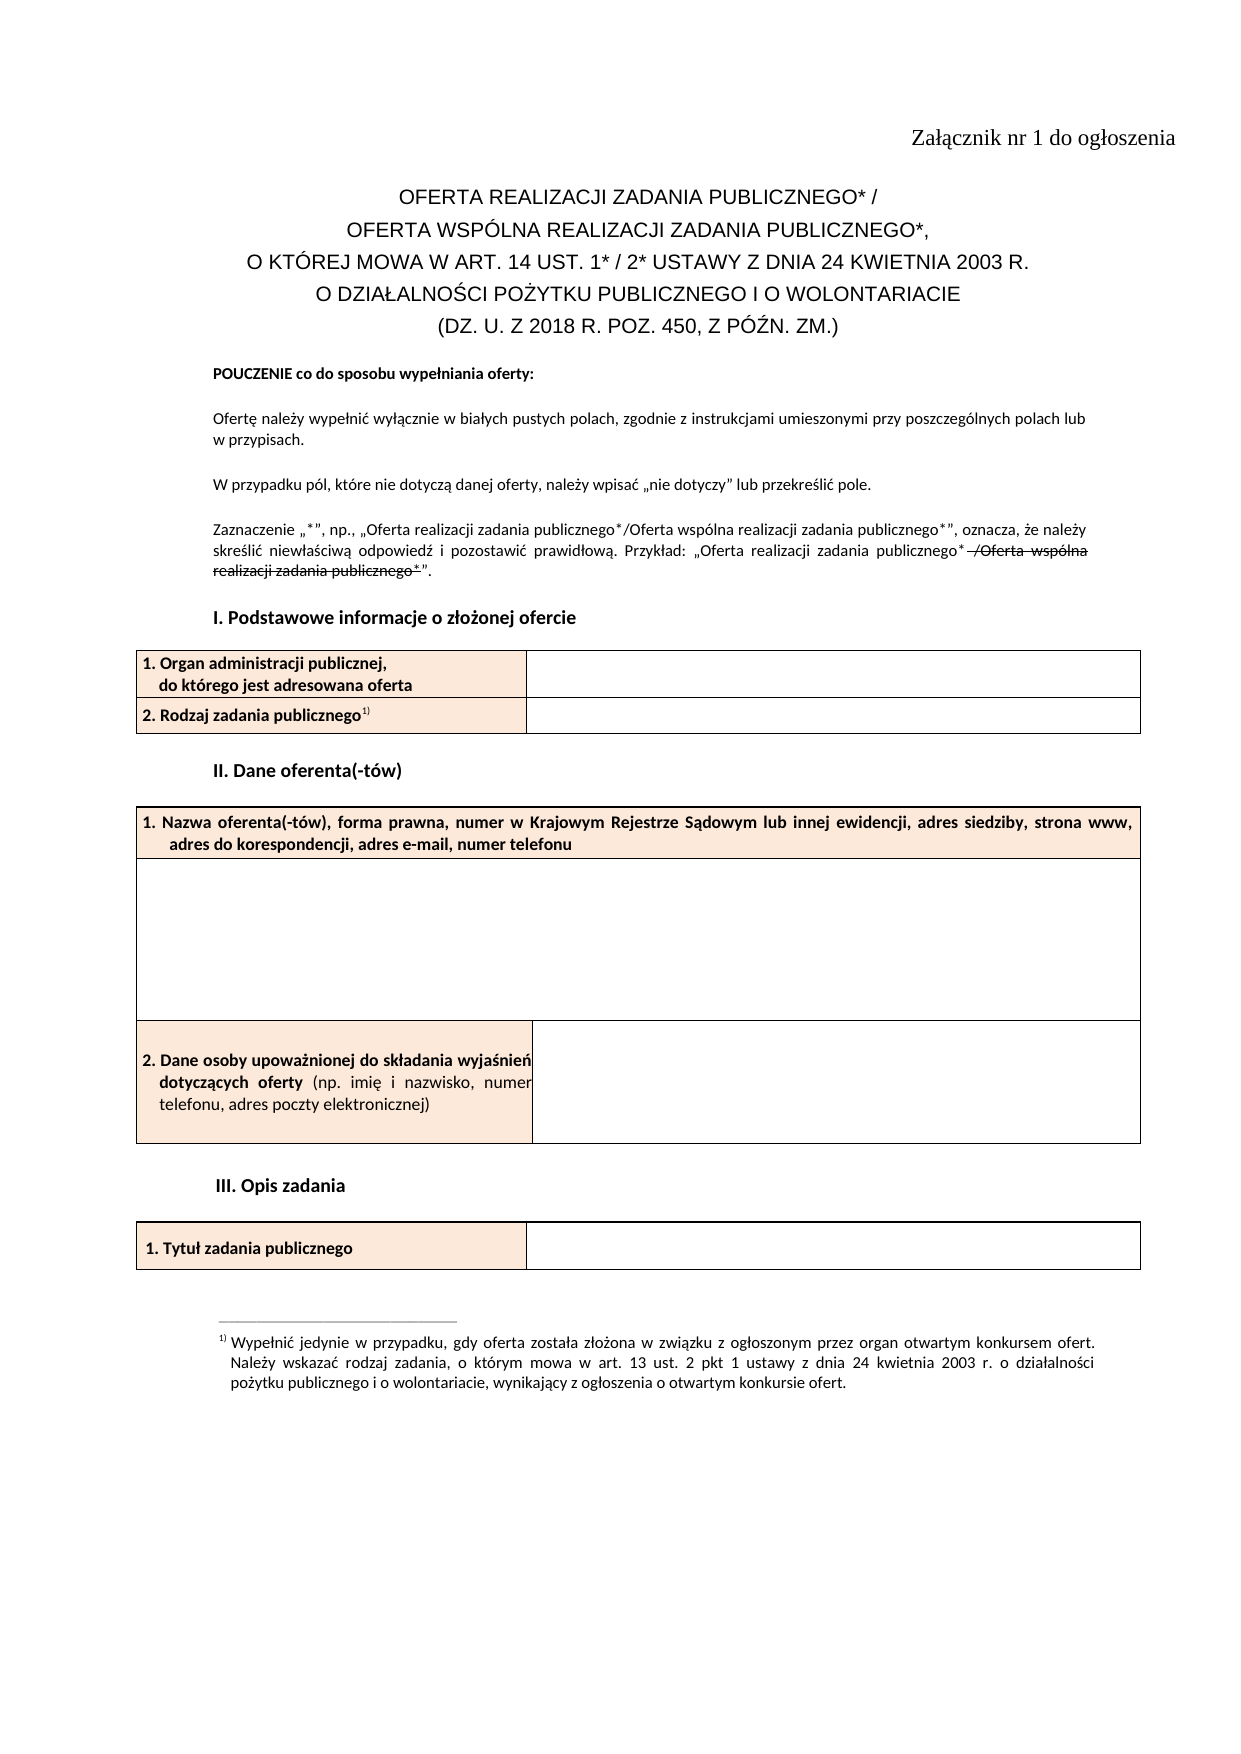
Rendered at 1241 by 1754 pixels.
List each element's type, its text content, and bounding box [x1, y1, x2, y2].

table_cell 1. Tytuł zadania publicznego [137, 1223, 526, 1269]
table_cell 1. Organ administracji publicznej, do którego jest adresowana oferta [137, 651, 526, 697]
table_cell [527, 651, 1140, 697]
table_header OFERTA REALIZACJI ZADANIA PUBLICZNEGO* / OFERTA WSPÓLNA REALIZACJI ZADANIA PUBLICZNEGO*, O KTÓREJ MOWA W ART. 14 UST. 1* / 2* USTAWY Z DNIA 24 KWIETNIA 2003 R. O DZIAŁALNOŚCI POŻYTKU PUBLICZNEGO I O WOLONTARIACIE (DZ. U. Z 2018 R. POZ. 450, Z PÓŹN. ZM.) [136, 177, 1140, 338]
table_cell II. Dane oferenta(-tów) [136, 734, 1140, 806]
table_cell [527, 698, 1140, 733]
table_cell 2. Rodzaj zadania publicznego1) [137, 698, 526, 733]
table_cell __________________________________________________ 1) Wypełnić jedynie w przypadku, gdy oferta została złożona w związku z ogłoszonym przez organ otwartym konkursem ofert. Należy wskazać rodzaj zadania, o którym mowa w art. 13 ust. 2 pkt 1 ustawy z dnia 24 kwietnia 2003 r. o działalności pożytku publicznego i o wolontariacie, wynikający z ogłoszenia o otwartym konkursie ofert. [136, 1270, 1140, 1393]
table_cell 1. Nazwa oferenta(-tów), forma prawna, numer w Krajowym Rejestrze Sądowym lub innej ewidencji, adres siedziby, strona www, adres do korespondencji, adres e-mail, numer telefonu [137, 808, 1140, 858]
table_cell [533, 1021, 1140, 1143]
table_cell 2. Dane osoby upoważnionej do składania wyjaśnień dotyczących oferty (np. imię i nazwisko, numer telefonu, adres poczty elektronicznej) [137, 1021, 532, 1143]
table_cell [137, 859, 1140, 1020]
table_cell [527, 1223, 1140, 1269]
table_cell III. Opis zadania [136, 1144, 1140, 1221]
text Załącznik nr 1 do ogłoszenia [100, 124, 1176, 150]
table_cell POUCZENIE co do sposobu wypełniania oferty: Ofertę należy wypełnić wyłącznie w białych pustych polach, zgodnie z instrukcjami umieszonymi przy poszczególnych polach lub w przypisach. W przypadku pól, które nie dotyczą danej oferty, należy wpisać „nie dotyczy” lub przekreślić pole. Zaznaczenie „*”, np., „Oferta realizacji zadania publicznego*/Oferta wspólna realizacji zadania publicznego*”, oznacza, że należy skreślić niewłaściwą odpowiedź i pozostawić prawidłową. Przykład: „Oferta realizacji zadania publicznego* /Oferta wspólna realizacji zadania publicznego*”. I. Podstawowe informacje o złożonej ofercie [136, 338, 1140, 650]
